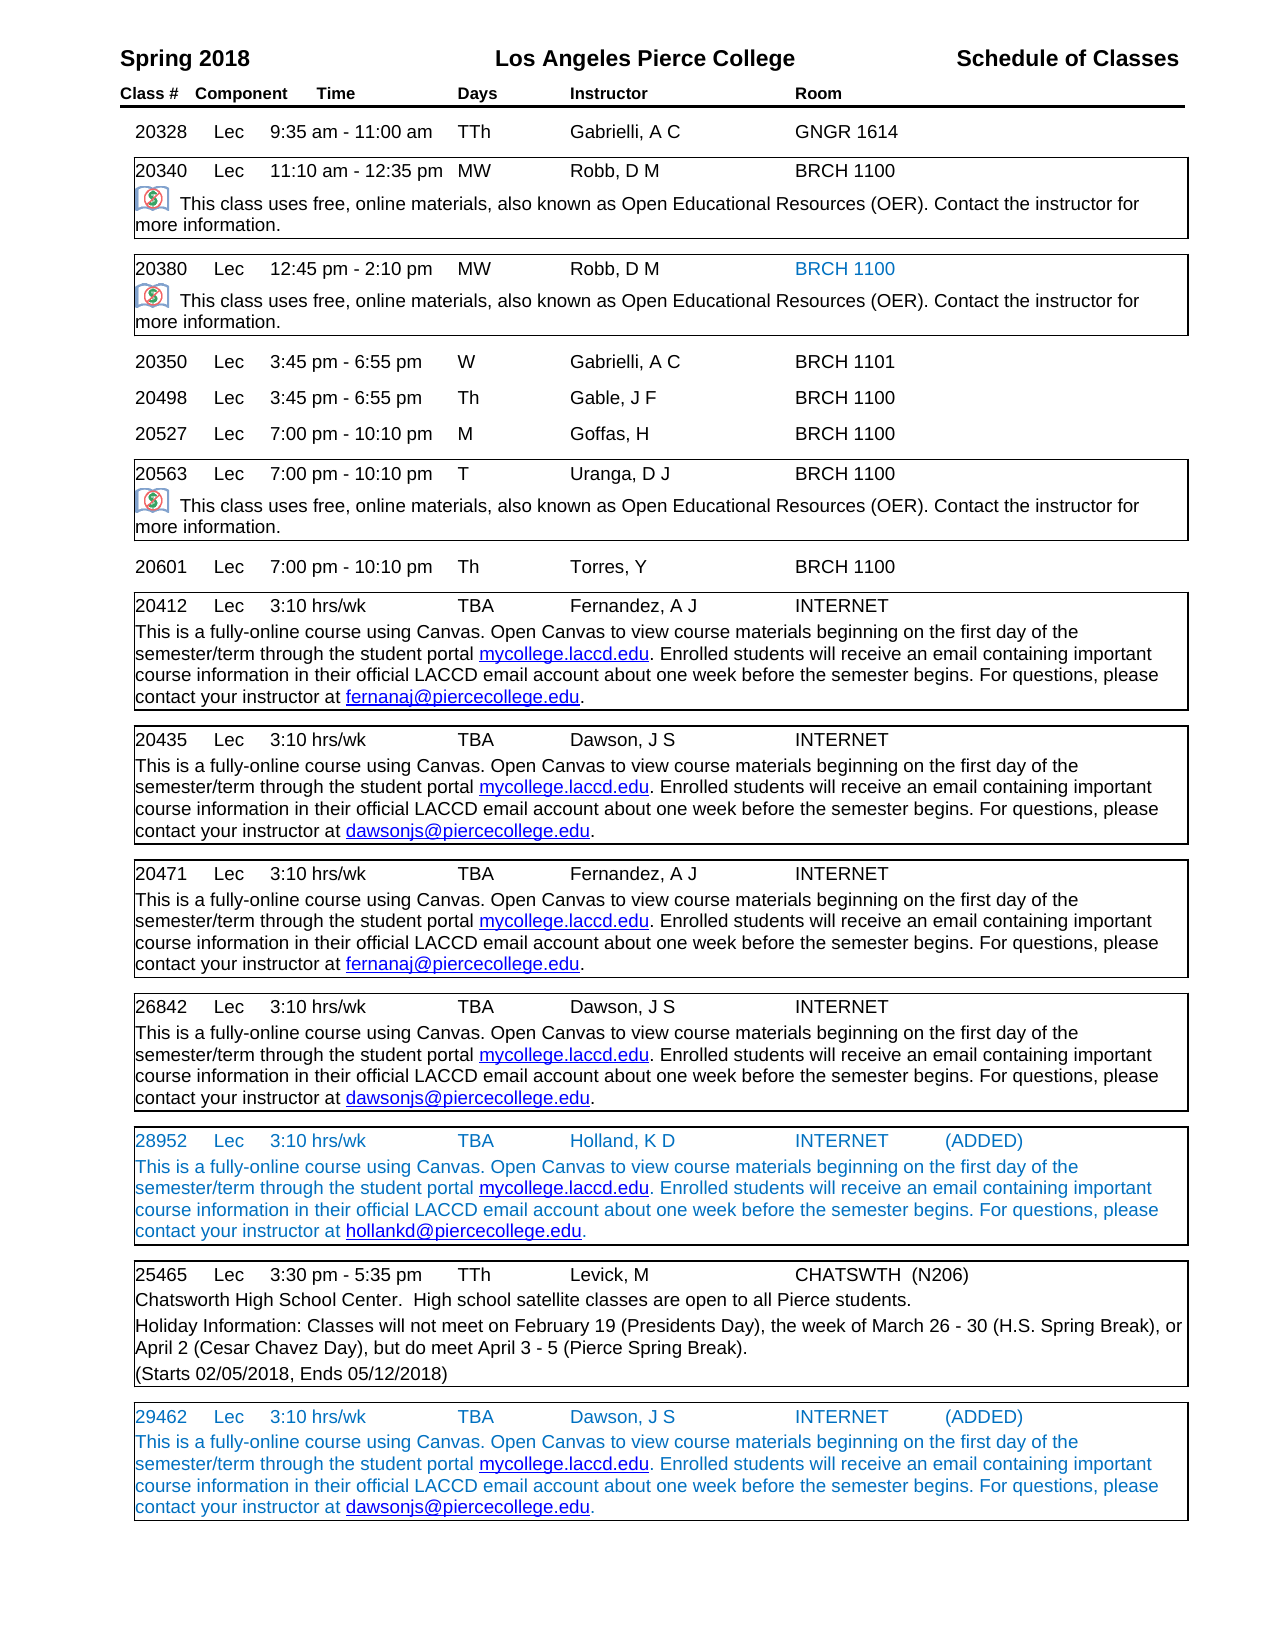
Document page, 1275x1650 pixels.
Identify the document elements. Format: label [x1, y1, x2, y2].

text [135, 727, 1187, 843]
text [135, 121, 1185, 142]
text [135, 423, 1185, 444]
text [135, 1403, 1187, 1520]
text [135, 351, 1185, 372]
picture [135, 283, 170, 308]
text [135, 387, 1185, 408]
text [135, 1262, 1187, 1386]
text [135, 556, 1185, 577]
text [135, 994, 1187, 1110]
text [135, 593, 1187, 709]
picture [135, 488, 170, 513]
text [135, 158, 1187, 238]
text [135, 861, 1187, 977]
picture [135, 186, 170, 211]
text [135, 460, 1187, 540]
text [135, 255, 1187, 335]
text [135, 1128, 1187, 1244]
